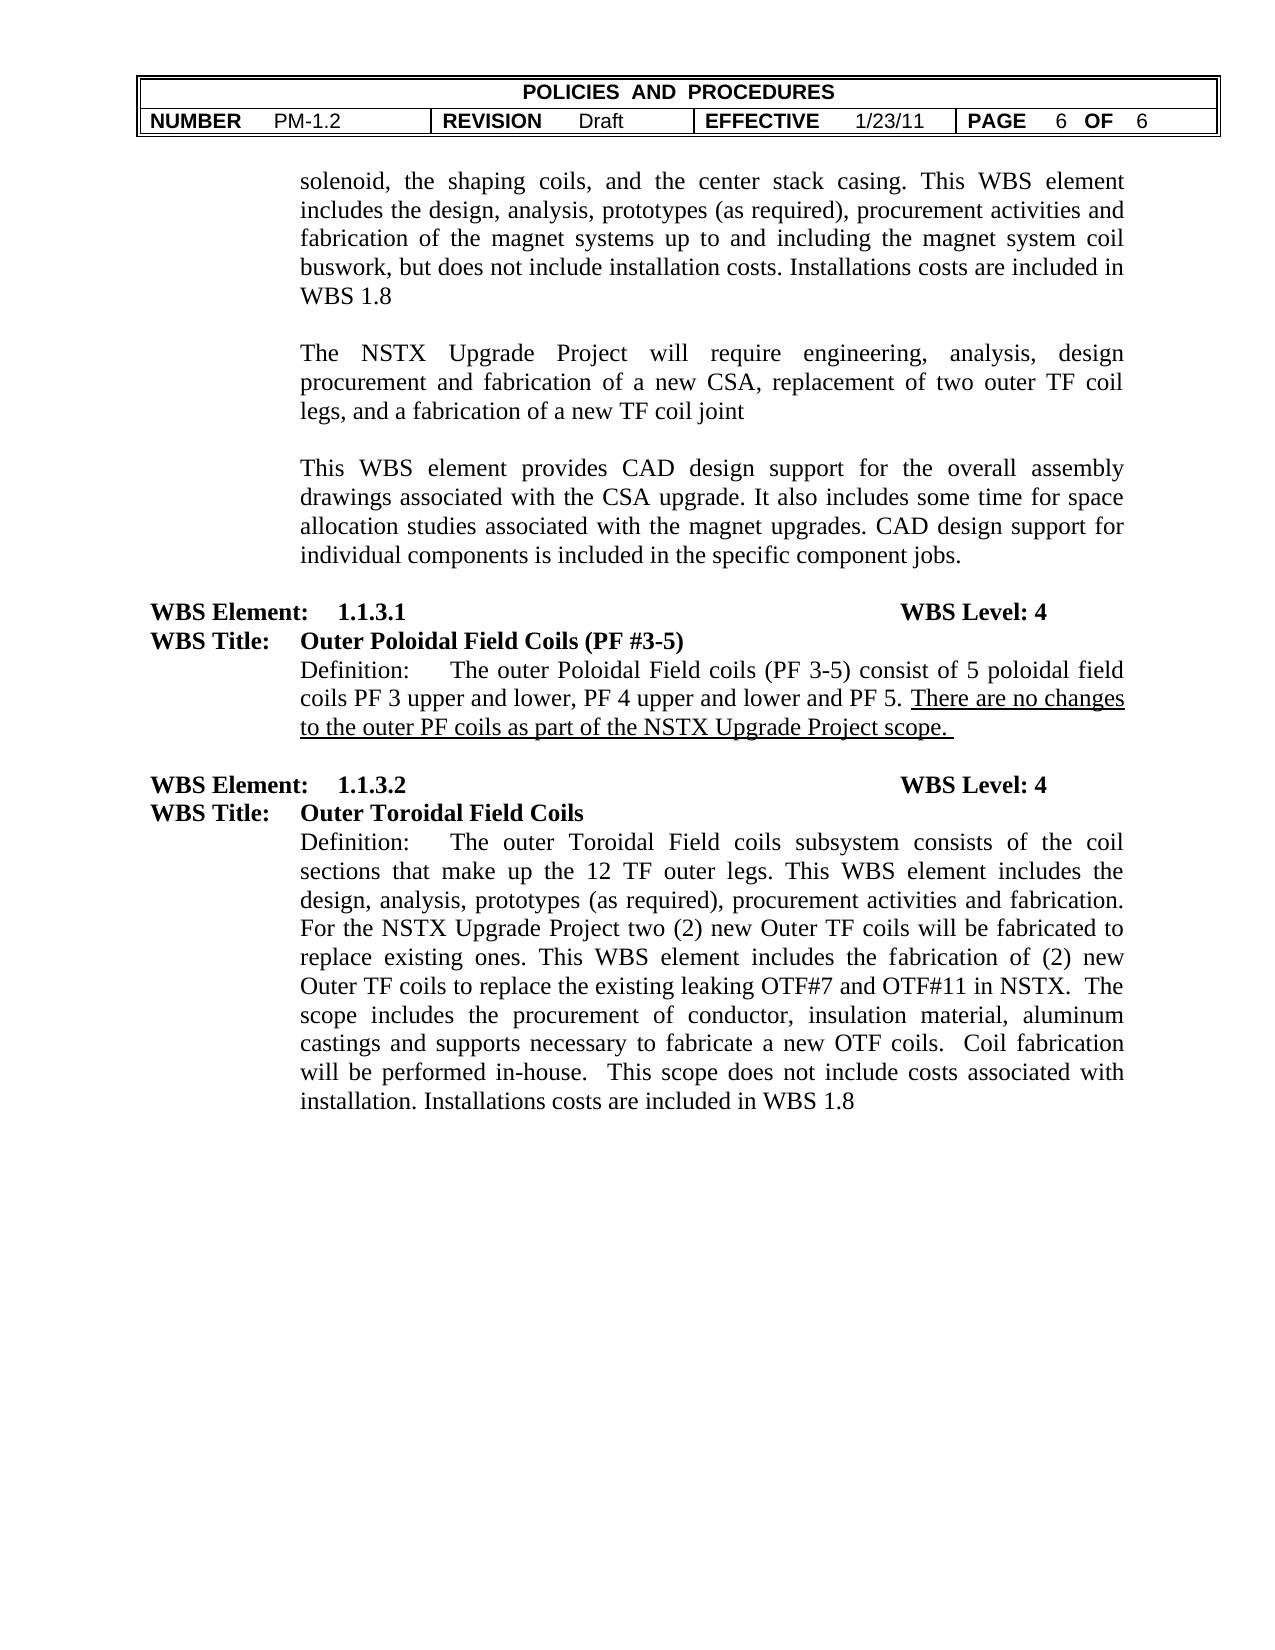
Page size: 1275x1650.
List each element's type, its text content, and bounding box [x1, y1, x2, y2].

text WBS Title: Outer Toroidal Field Coils [150, 798, 1125, 827]
text This WBS element provides CAD design support for the overall assembly drawings associated with the CSA upgrade. It also includes some time for space allocation studies associated with the magnet upgrades. CAD design support for individual components is included in the specific component jobs. [300, 453, 1125, 568]
text Definition: The outer Toroidal Field coils subsystem consists of the coil sections that make up the 12 TF outer legs. This WBS element includes the design, analysis, prototypes (as required), procurement activities and fabrication. For the NSTX Upgrade Project two (2) new Outer TF coils will be fabricated to replace existing ones. This WBS element includes the fabrication of (2) new Outer TF coils to replace the existing leaking OTF#7 and OTF#11 in NSTX. The scope includes the procurement of conductor, insulation material, aluminum castings and supports necessary to fabricate a new OTF coils. Coil fabrication will be performed in-house. This scope does not include costs associated with installation. Installations costs are included in WBS 1.8 [300, 827, 1125, 1115]
text The NSTX Upgrade Project will require engineering, analysis, design procurement and fabrication of a new CSA, replacement of two outer TF coil legs, and a fabrication of a new TF coil joint [300, 338, 1125, 425]
text Definition: The outer Poloidal Field coils (PF 3-5) consist of 5 poloidal field coils PF 3 upper and lower, PF 4 upper and lower and PF 5. There are no changes to the outer PF coils as part of the NSTX Upgrade Project scope. [300, 655, 1125, 741]
text WBS Title: Outer Poloidal Field Coils (PF #3-5) [150, 626, 1125, 655]
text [150, 166, 1125, 310]
text WBS Element: 1.1.3.2 WBS Level: 4 [150, 770, 1125, 798]
text WBS Element: 1.1.3.1 WBS Level: 4 [150, 597, 1125, 626]
